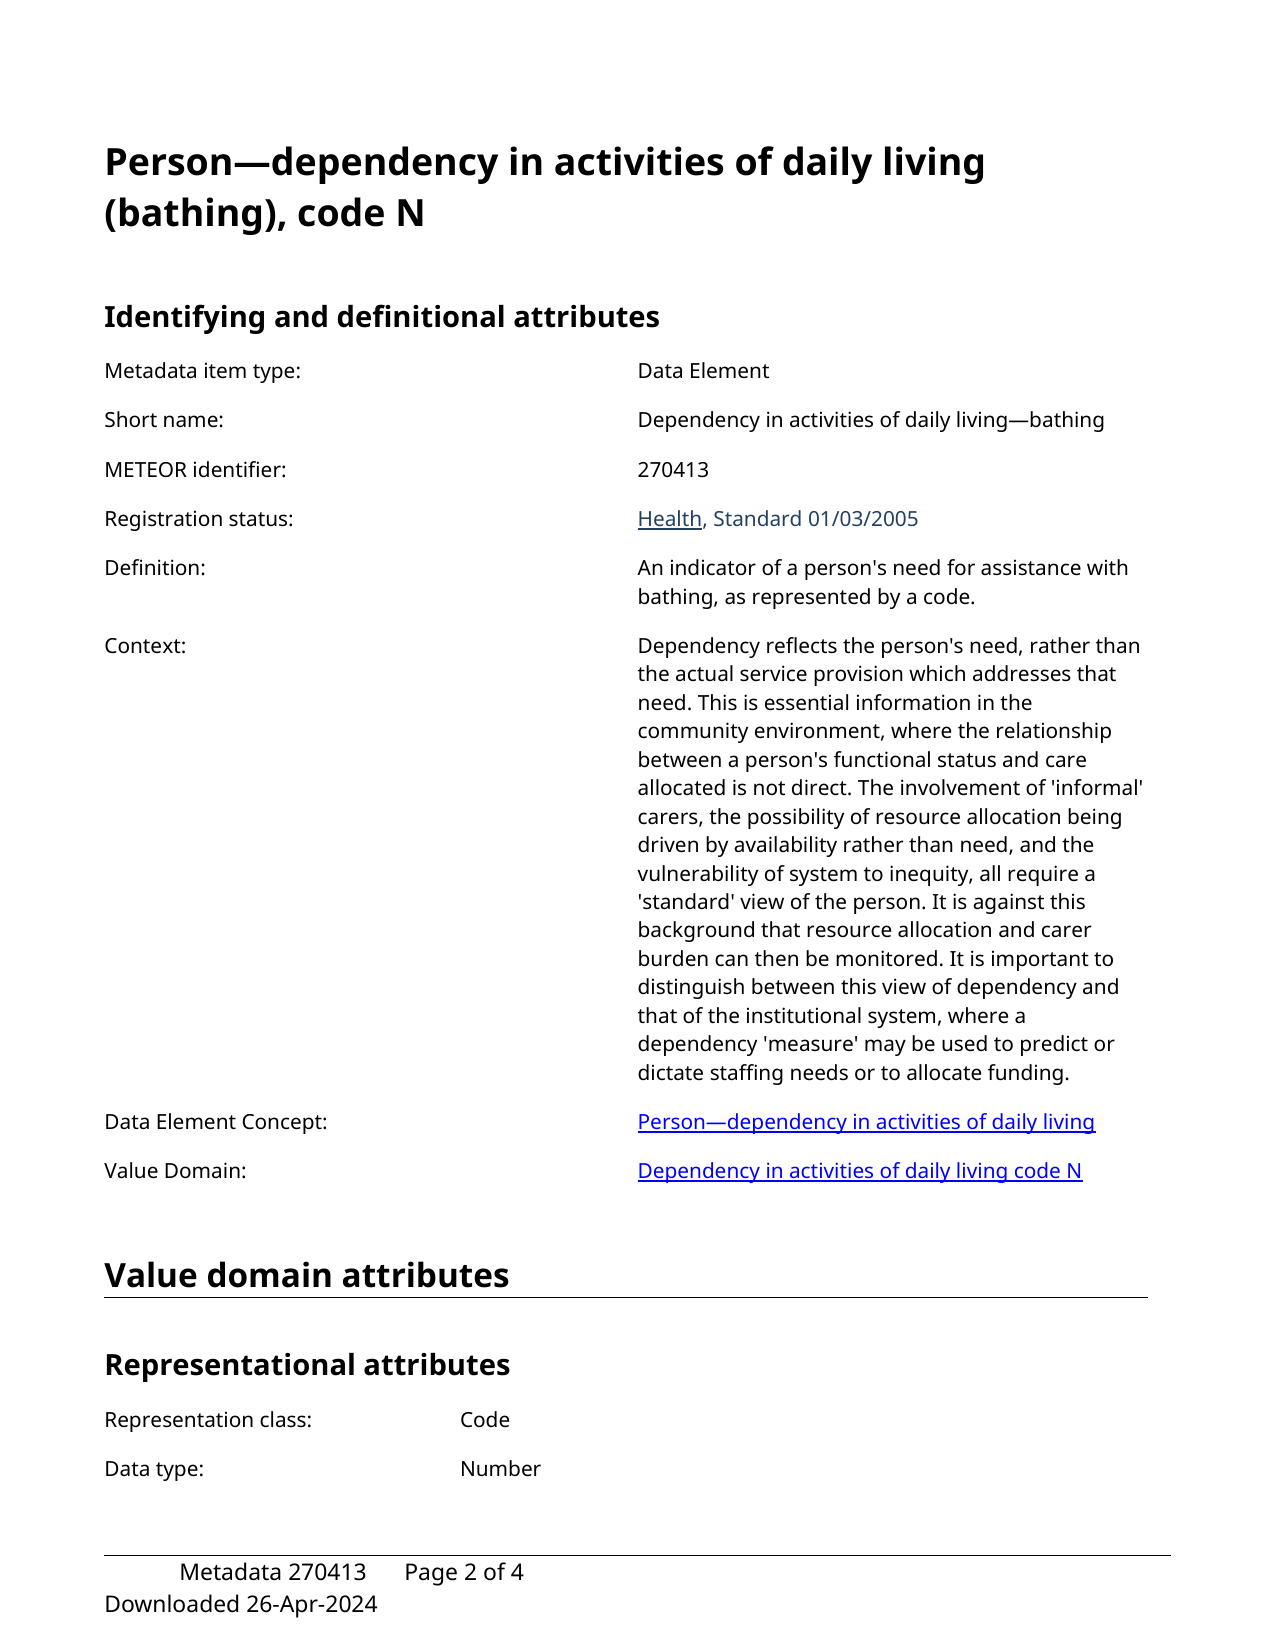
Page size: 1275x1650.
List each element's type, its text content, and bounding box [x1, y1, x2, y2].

table_cell 270413 [626, 445, 1159, 494]
subtitle Person—dependency in activities of daily living (bathing), code N [104, 135, 1171, 237]
table_header Identifying and definitional attributes [93, 250, 1159, 346]
table_cell Dependency in activities of daily living code N [626, 1146, 1159, 1195]
table_cell Context: [93, 621, 626, 1097]
table_cell METEOR identifier: [93, 445, 626, 494]
table_cell Short name: [93, 395, 626, 444]
table_cell Definition: [93, 543, 626, 621]
table_cell Metadata item type: [93, 346, 626, 395]
table_cell An indicator of a person's need for assistance with bathing, as represented by a code. [626, 543, 1159, 621]
table_cell Number [449, 1444, 1159, 1493]
table_cell Representational attributes [93, 1298, 1159, 1394]
table_cell Person—dependency in activities of daily living [626, 1097, 1159, 1146]
table_cell Data Element Concept: [93, 1097, 626, 1146]
table_cell Code [449, 1394, 1159, 1443]
table_cell Representation class: [93, 1394, 448, 1443]
table_cell Dependency in activities of daily living—bathing [626, 395, 1159, 444]
table_cell Dependency reflects the person's need, rather than the actual service provision which addresses that need. This is essential information in the community environment, where the relationship between a person's functional status and care allocated is not direct. The involvement of 'informal' carers, the possibility of resource allocation being driven by availability rather than need, and the vulnerability of system to inequity, all require a 'standard' view of the person. It is against this background that resource allocation and carer burden can then be monitored. It is important to distinguish between this view of dependency and that of the institutional system, where a dependency 'measure' may be used to predict or dictate staffing needs or to allocate funding. [626, 621, 1159, 1097]
table_cell Value Domain: [93, 1146, 626, 1195]
table_cell Health, Standard 01/03/2005 [626, 494, 1159, 543]
table_header Value domain attributes [93, 1226, 1159, 1298]
table_cell Data type: [93, 1444, 448, 1493]
table_cell Registration status: [93, 494, 626, 543]
table_cell Data Element [626, 346, 1159, 395]
